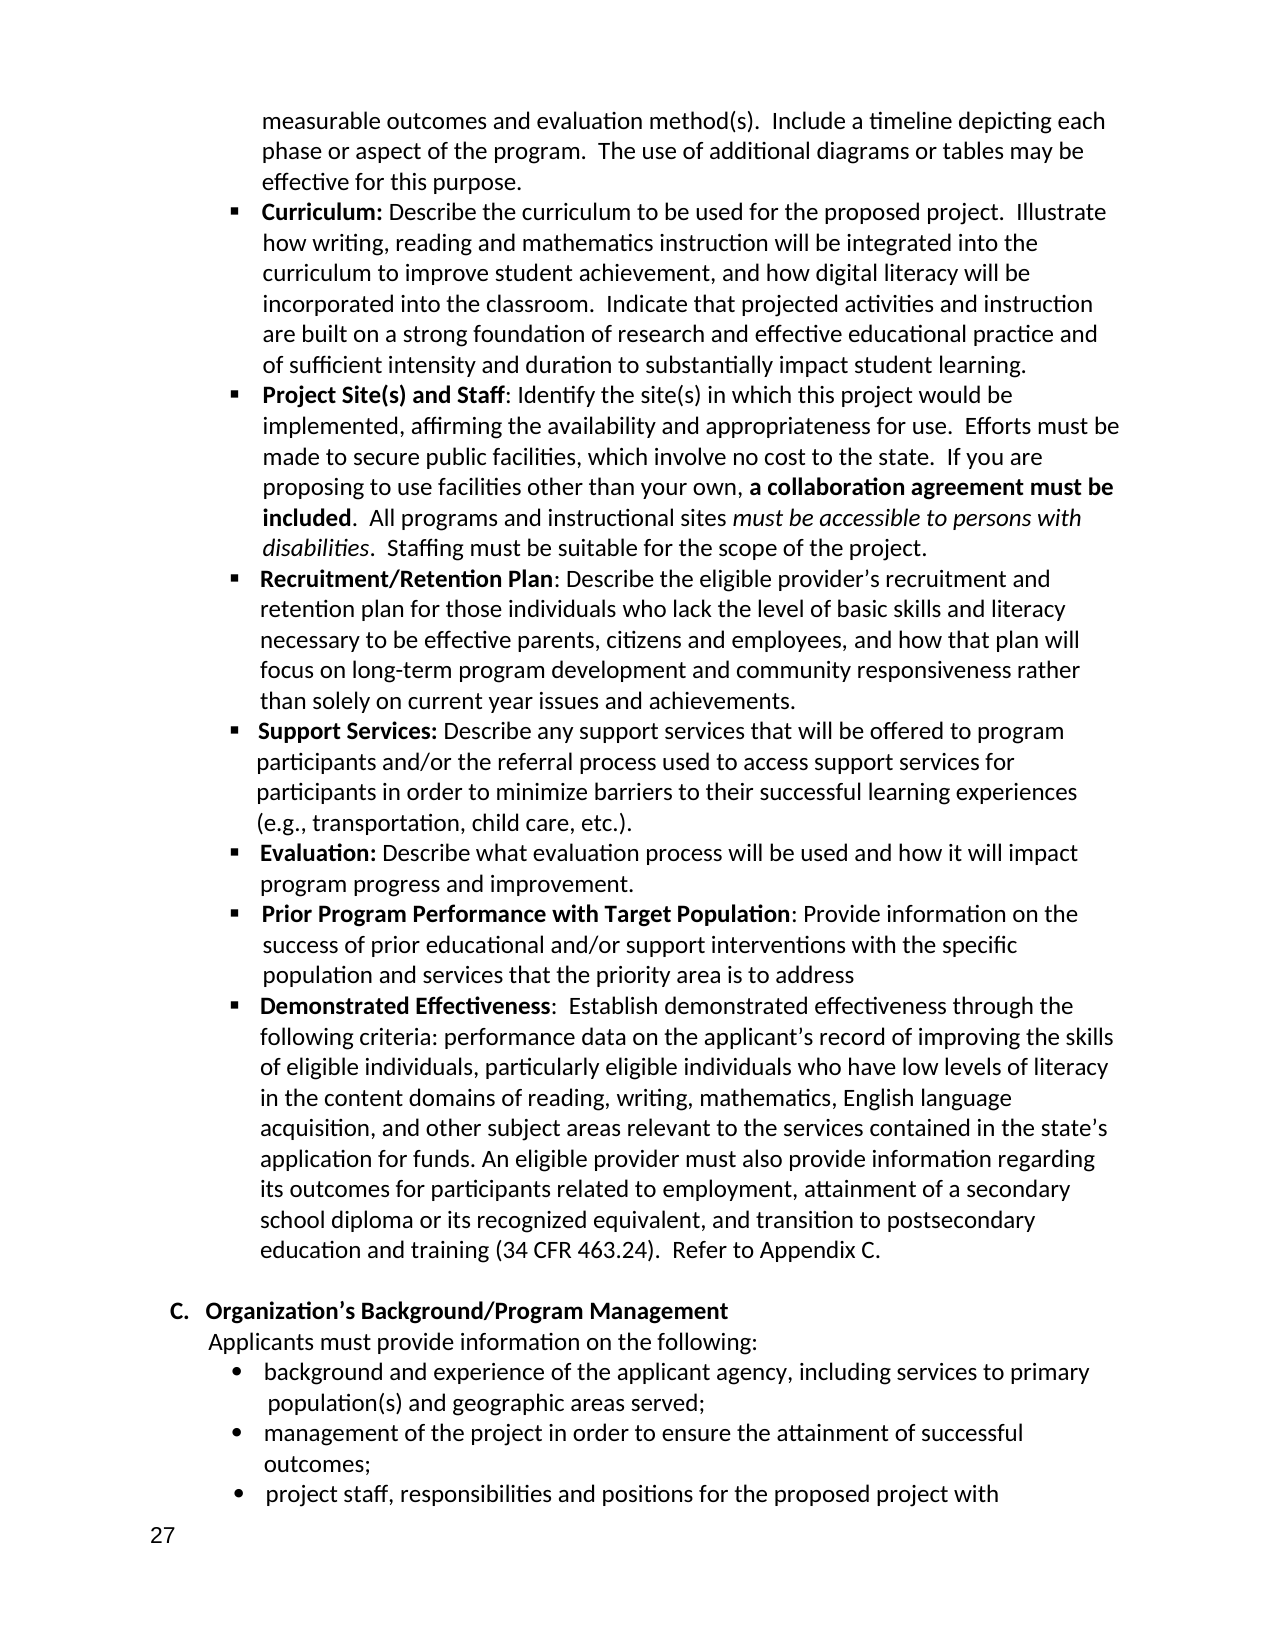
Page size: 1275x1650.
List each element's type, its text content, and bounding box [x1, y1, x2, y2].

list Prior Program Performance with Target Population: Provide information on the [225, 898, 1125, 929]
list Recruitment/Retention Plan: Describe the eligible provider’s recruitment and [225, 563, 1125, 593]
text following criteria: performance data on the applicant’s record of improving the skills of eligible individuals, particularly eligible individuals who have low levels of literacy in the content domains of reading, writing, mathematics, English language acquisition, and other subject areas relevant to the services contained in the state’s application for funds. An eligible provider must also provide information regarding its outcomes for participants related to employment, attainment of a secondary school diploma or its recognized equivalent, and transition to postsecondary education and training (34 CFR 463.24). Refer to Appendix C. [260, 1021, 1125, 1265]
list project staff, responsibilities and positions for the proposed project with [234, 1478, 1125, 1509]
text how writing, reading and mathematics instruction will be integrated into the curriculum to improve student achievement, and how digital literacy will be incorporated into the classroom. Indicate that projected activities and instruction are built on a strong foundation of research and effective educational practice and of sufficient intensity and duration to substantially impact student learning. [262, 227, 1125, 380]
text participants and/or the referral process used to access support services for participants in order to minimize barriers to their successful learning experiences (e.g., transportation, child care, etc.). [256, 746, 1125, 837]
text measurable outcomes and evaluation method(s). Include a timeline depicting each phase or aspect of the program. The use of additional diagrams or tables may be effective for this purpose. [262, 105, 1125, 197]
text implemented, affirming the availability and appropriateness for use. Efforts must be made to secure public facilities, which involve no cost to the state. If you are proposing to use facilities other than your own, a collaboration agreement must be included. All programs and instructional sites must be accessible to persons with disabilities. Staffing must be suitable for the scope of the project. [262, 410, 1125, 563]
list Support Services: Describe any support services that will be offered to program [225, 715, 1125, 746]
text retention plan for those individuals who lack the level of basic skills and literacy necessary to be effective parents, citizens and employees, and how that plan will focus on long-term program development and community responsiveness rather than solely on current year issues and achievements. [260, 593, 1125, 715]
text success of prior educational and/or support interventions with the specific population and services that the priority area is to address [262, 929, 1125, 990]
list Evaluation: Describe what evaluation process will be used and how it will impact [225, 837, 1125, 868]
list Demonstrated Effectiveness: Establish demonstrated effectiveness through the [225, 990, 1125, 1021]
list Organization’s Background/Program Management [170, 1295, 1125, 1326]
text Applicants must provide information on the following: [150, 1326, 1125, 1356]
list background and experience of the applicant agency, including services to primary population(s) and geographic areas served; [232, 1356, 1125, 1417]
list Project Site(s) and Staff: Identify the site(s) in which this project would be [225, 380, 1125, 410]
list Curriculum: Describe the curriculum to be used for the proposed project. Illustrate [225, 197, 1125, 227]
text program progress and improvement. [229, 868, 1125, 898]
list management of the project in order to ensure the attainment of successful outcomes; [232, 1417, 1125, 1478]
